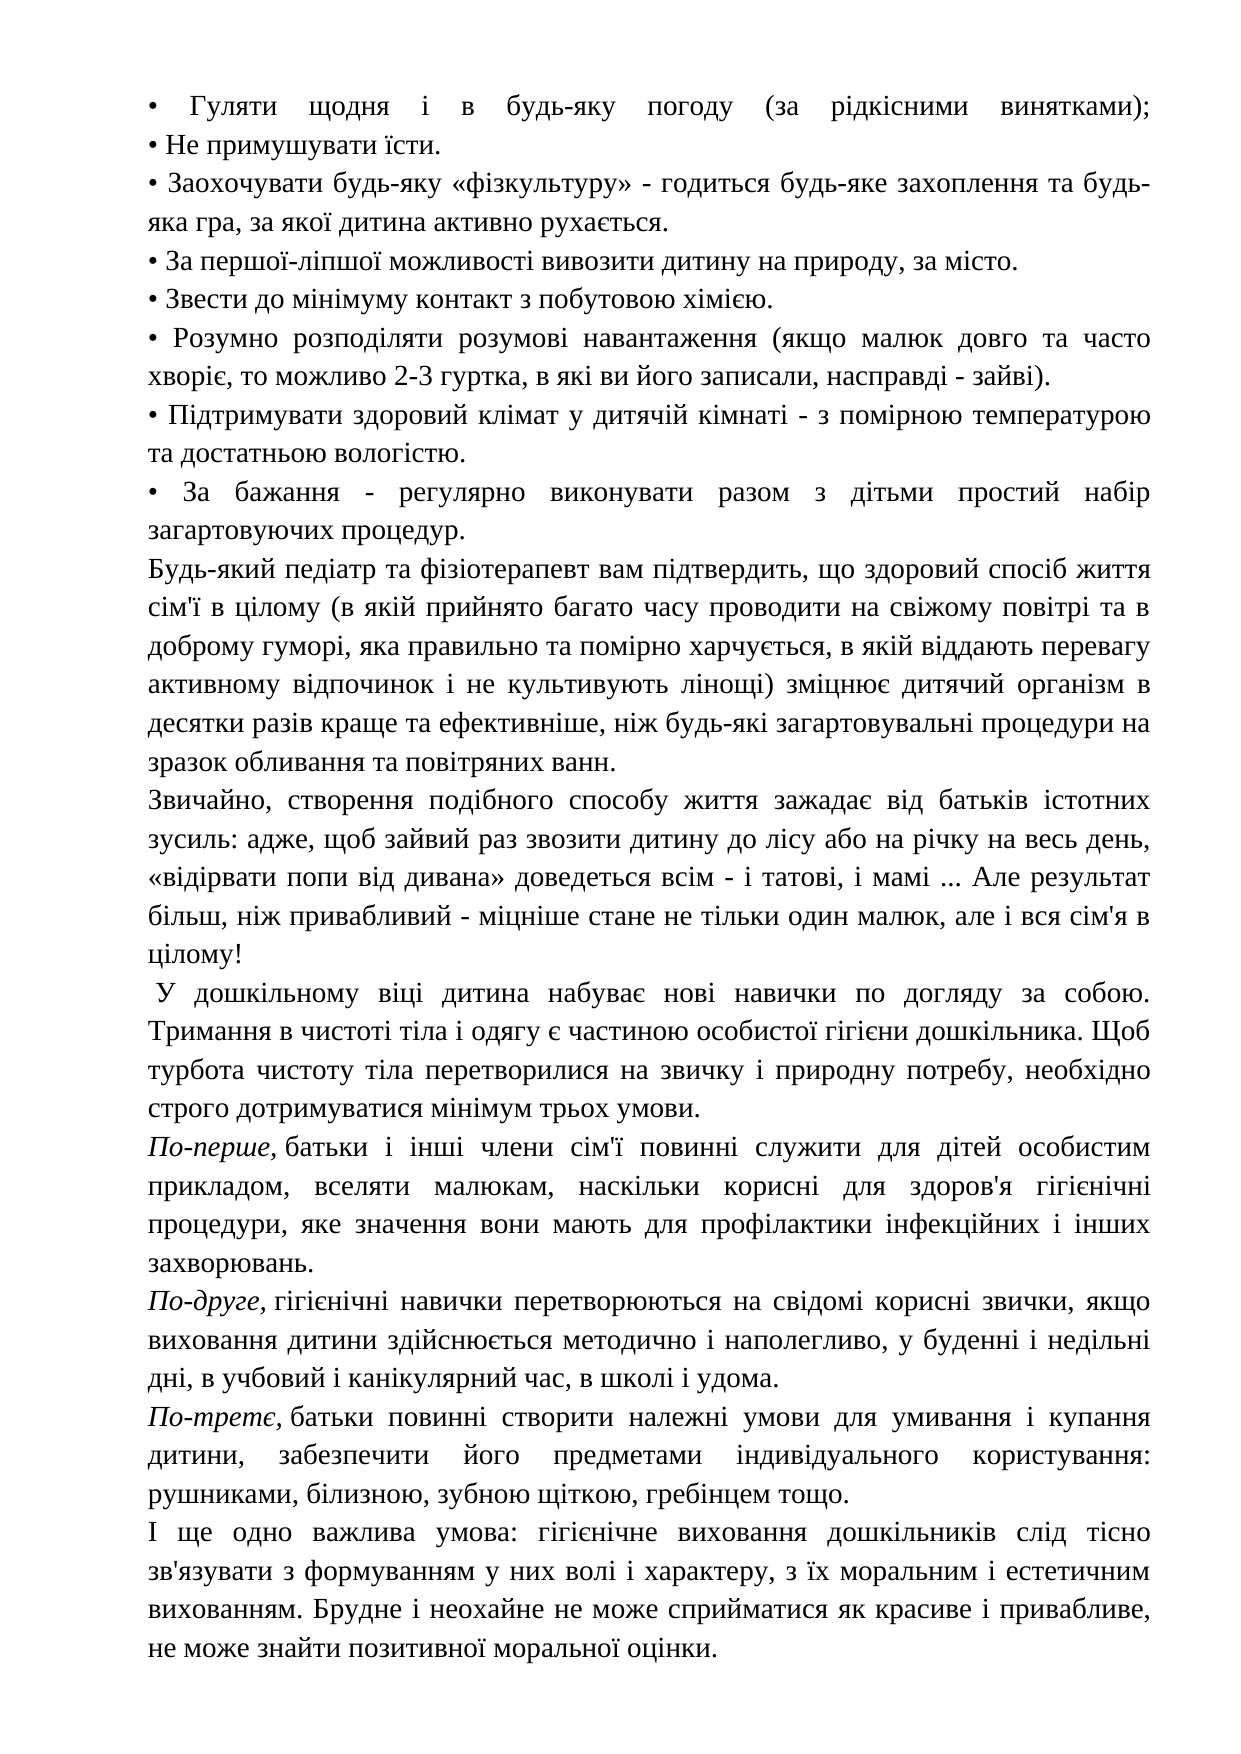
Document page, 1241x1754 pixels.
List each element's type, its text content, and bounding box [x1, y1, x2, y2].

text • Підтримувати здоровий клімат у дитячій кімнаті - з помірною температурою та достатньою вологістю. [148, 397, 1152, 469]
text По-третє, батьки повинні створити належні умови для умивання і купання дитини, забезпечити його предметами індивідуального користування: рушниками, білизною, зубною щіткою, гребінцем тощо. [148, 1399, 1152, 1509]
text • За бажання - регулярно виконувати разом з дітьми простий набір загартовуючих процедур. [148, 474, 1152, 546]
text У дошкільному віці дитина набуває нові навички по догляду за собою. Тримання в чистоті тіла і одягу є частиною особистої гігієни дошкільника. Щоб турбота чистоту тіла перетворилися на звичку і природну потребу, необхідно строго дотримуватися мінімум трьох умови. [148, 975, 1152, 1124]
text Будь-який педіатр та фізіотерапевт вам підтвердить, що здоровий спосіб життя сім'ї в цілому (в якій прийнято багато часу проводити на свіжому повітрі та в доброму гуморі, яка правильно та помірно харчується, в якій віддають перевагу активному відпочинок і не культивують лінощі) зміцнює дитячий організм в десятки разів краще та ефективніше, ніж будь-які загартовувальні процедури на зразок обливання та повітряних ванн. [148, 551, 1152, 777]
text По-друге, гігієнічні навички перетворюються на свідомі корисні звички, якщо виховання дитини здійснюється методично і наполегливо, у буденні і недільні дні, в учбовий і канікулярний час, в школі і удома. [148, 1283, 1152, 1394]
text Звичайно, створення подібного способу життя зажадає від батьків істотних зусиль: адже, щоб зайвий раз звозити дитину до лісу або на річку на весь день, «відірвати попи від дивана» доведеться всім - і татові, і мамі ... Але результат більш, ніж привабливий - міцніше стане не тільки один малюк, але і вся сім'я в цілому! [148, 782, 1152, 970]
text • Звести до мінімуму контакт з побутовою хімією. [148, 281, 1152, 315]
text • За першої-ліпшої можливості вивозити дитину на природу, за місто. [148, 243, 1152, 276]
text • Гуляти щодня і в будь-яку погоду (за рідкісними винятками); • Не примушувати їсти. [148, 88, 1152, 161]
text І ще одно важлива умова: гігієнічне виховання дошкільників слід тісно зв'язувати з формуванням у них волі і характеру, з їх моральним і естетичним вихованням. Брудне і неохайне не може сприйматися як красиве і привабливе, не може знайти позитивної моральної оцінки. [148, 1514, 1152, 1664]
text По-перше, батьки і інші члени сім'ї повинні служити для дітей особистим прикладом, вселяти малюкам, наскільки корисні для здоров'я гігієнічні процедури, яке значення вони мають для профілактики інфекційних і інших захворювань. [148, 1129, 1152, 1278]
text • Розумно розподіляти розумові навантаження (якщо малюк довго та часто хворіє, то можливо 2-3 гуртка, в які ви його записали, насправді - зайві). [148, 320, 1152, 392]
text • Заохочувати будь-яку «фізкультуру» - годиться будь-яке захоплення та будь-яка гра, за якої дитина активно рухається. [148, 166, 1152, 238]
